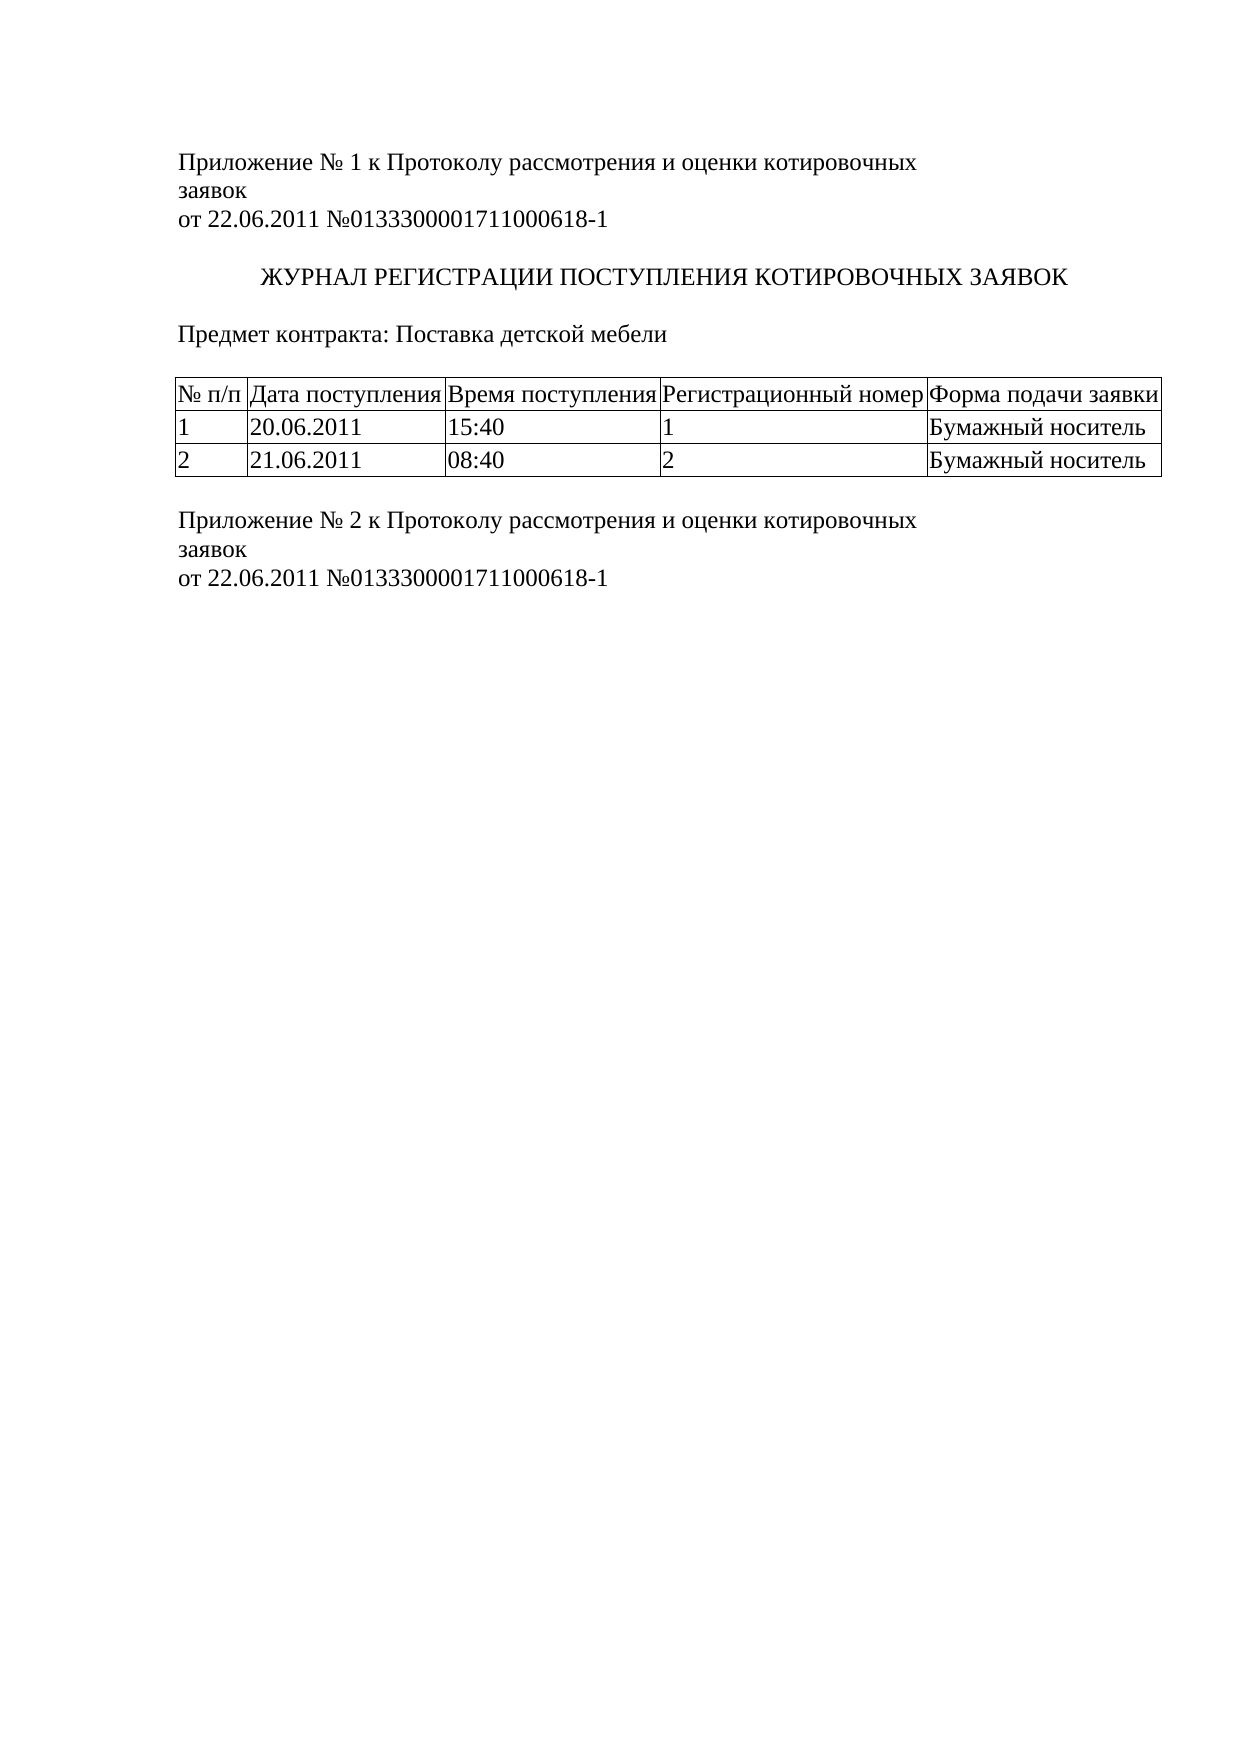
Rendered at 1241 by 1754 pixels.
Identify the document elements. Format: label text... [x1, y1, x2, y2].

table_cell 2 [661, 444, 927, 476]
table_cell 1 [176, 411, 247, 443]
table_header № п/п [176, 378, 247, 410]
table_cell 2 [176, 444, 247, 476]
table_header Приложение № 1 к Протоколу рассмотрения и оценки котировочных заявок от 22.06.2011 №0133300001711000618-1 [178, 147, 992, 233]
table_cell Бумажный носитель [928, 411, 1161, 443]
text Предмет контракта: Поставка детской мебели [177, 319, 1152, 348]
table_cell 21.06.2011 [248, 444, 445, 476]
table_cell 20.06.2011 [248, 411, 445, 443]
table_cell Бумажный носитель [928, 444, 1161, 476]
table_header Форма подачи заявки [928, 378, 1161, 410]
table_header Регистрационный номер [661, 378, 927, 410]
table_header Дата поступления [248, 378, 445, 410]
text ЖУРНАЛ РЕГИСТРАЦИИ ПОСТУПЛЕНИЯ КОТИРОВОЧНЫХ ЗАЯВОК [177, 262, 1152, 291]
table_header Приложение № 2 к Протоколу рассмотрения и оценки котировочных заявок от 22.06.2011 №0133300001711000618-1 [178, 505, 992, 592]
table_header Время поступления [446, 378, 660, 410]
table_cell 08:40 [446, 444, 660, 476]
table_cell 15:40 [446, 411, 660, 443]
table_cell 1 [661, 411, 927, 443]
